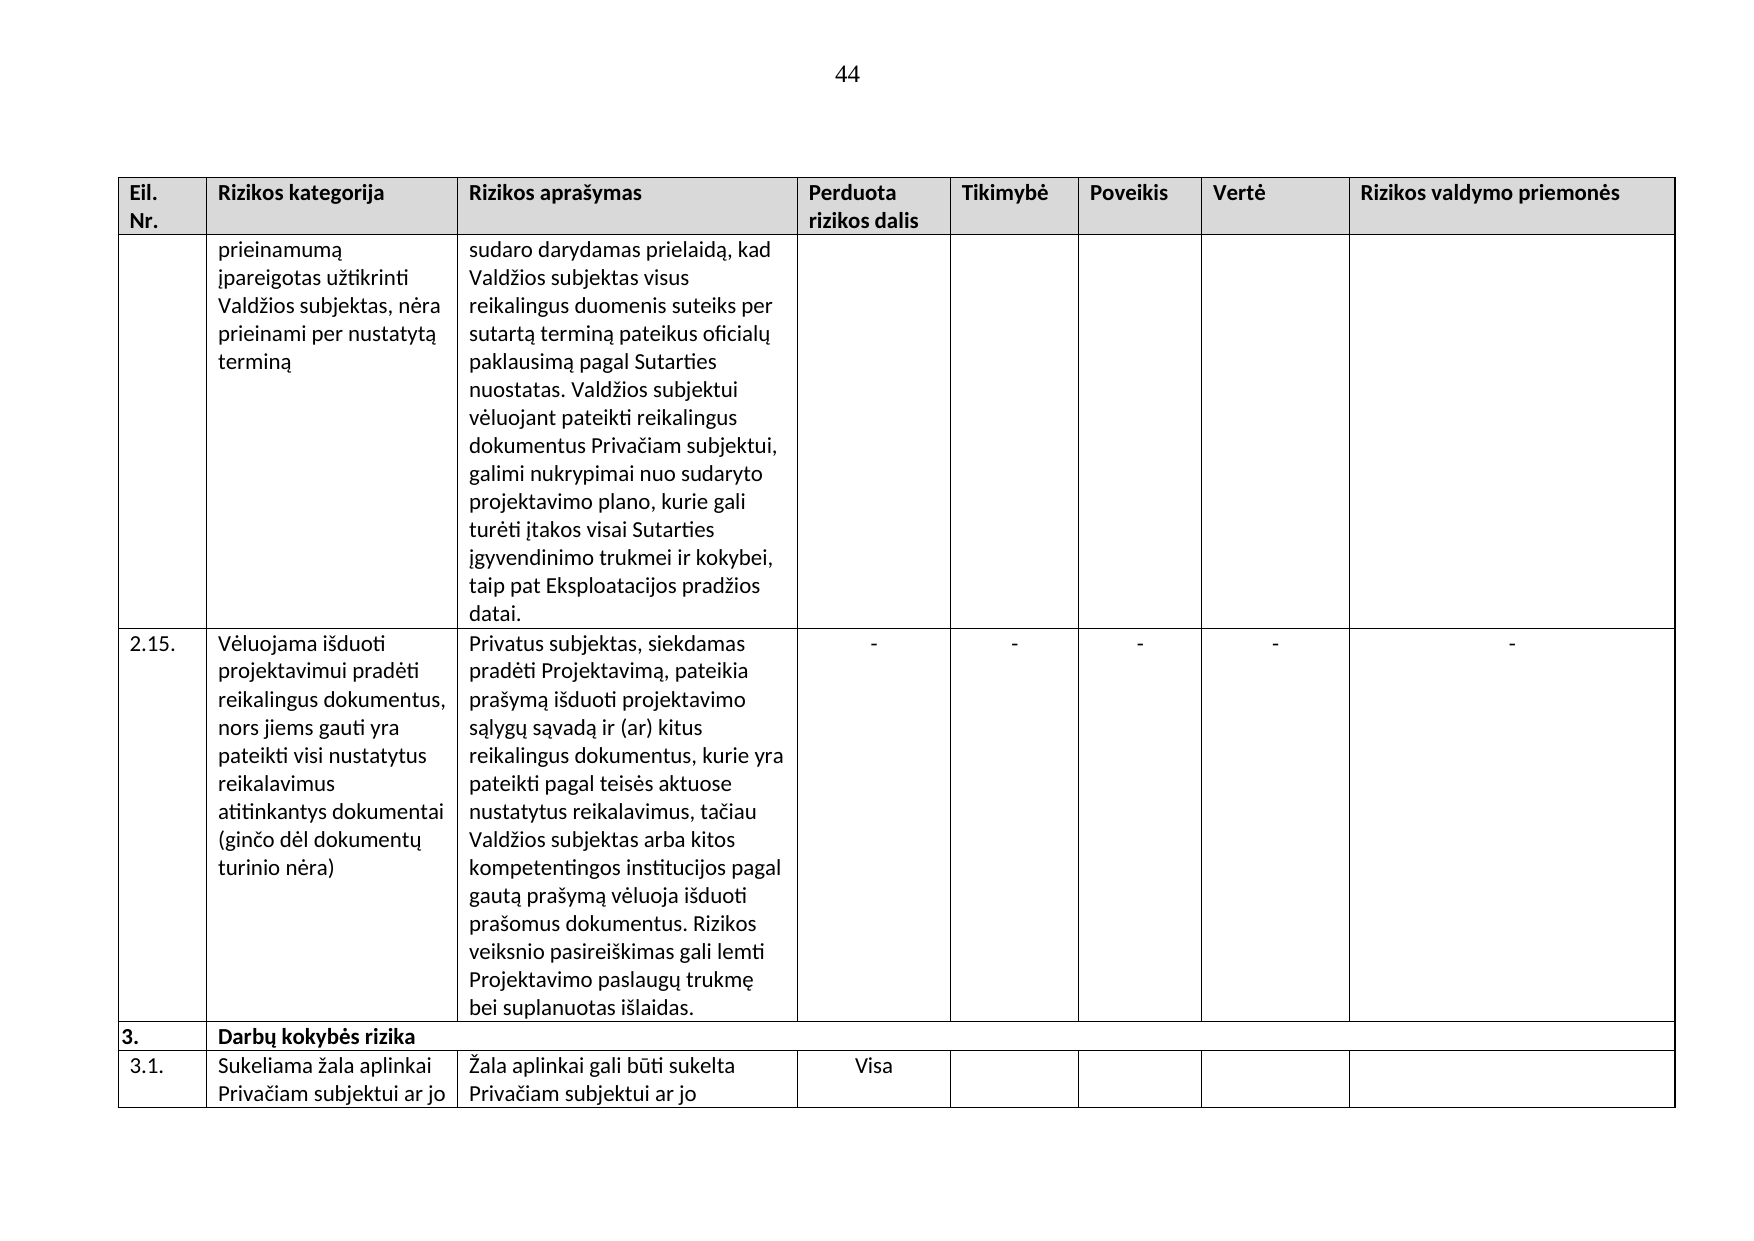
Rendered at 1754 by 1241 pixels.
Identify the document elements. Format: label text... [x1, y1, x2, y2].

table_cell [1350, 1051, 1674, 1107]
table_cell Vėluojama išduoti projektavimui pradėti reikalingus dokumentus, nors jiems gauti yra pateikti visi nustatytus reikalavimus atitinkantys dokumentai (ginčo dėl dokumentų turinio nėra) [207, 629, 457, 1021]
table_cell - [951, 235, 1078, 628]
table_header Rizikos valdymo priemonės [1350, 178, 1674, 234]
table_header Vertė [1202, 178, 1349, 234]
table_cell Privatus subjektas, siekdamas pradėti Projektavimą, pateikia prašymą išduoti projektavimo sąlygų sąvadą ir (ar) kitus reikalingus dokumentus, kurie yra pateikti pagal teisės aktuose nustatytus reikalavimus, tačiau Valdžios subjektas arba kitos kompetentingos institucijos pagal gautą prašymą vėluoja išduoti prašomus dokumentus. Rizikos veiksnio pasireiškimas gali lemti Projektavimo paslaugų trukmę bei suplanuotas išlaidas. [458, 629, 797, 1021]
table_cell Visa [798, 1051, 950, 1107]
table_cell [1202, 1051, 1349, 1107]
table_header Rizikos aprašymas [458, 178, 797, 234]
table_cell - [798, 235, 950, 628]
table_header Poveikis [1079, 178, 1201, 234]
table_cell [458, 1051, 797, 1107]
table_cell - [1079, 235, 1201, 628]
table_header Tikimybė [951, 178, 1078, 234]
table_cell [119, 1022, 206, 1050]
table_cell - [1350, 629, 1674, 1021]
table_cell [119, 1051, 206, 1107]
table_cell [119, 235, 206, 628]
table_header Rizikos kategorija [207, 178, 457, 234]
table_cell - [1202, 235, 1349, 628]
table_cell - [1079, 629, 1201, 1021]
table_cell - [1350, 235, 1674, 628]
table_cell [119, 629, 206, 1021]
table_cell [207, 235, 457, 628]
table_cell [207, 1051, 457, 1107]
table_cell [458, 235, 797, 628]
table_cell - [951, 629, 1078, 1021]
table_cell [951, 1051, 1078, 1107]
table_cell Darbų kokybės rizika [207, 1022, 1674, 1050]
table_cell [1079, 1051, 1201, 1107]
table_header Perduota rizikos dalis [798, 178, 950, 234]
table_header Eil. Nr. [119, 178, 206, 234]
table_cell - [798, 629, 950, 1021]
table_cell - [1202, 629, 1349, 1021]
